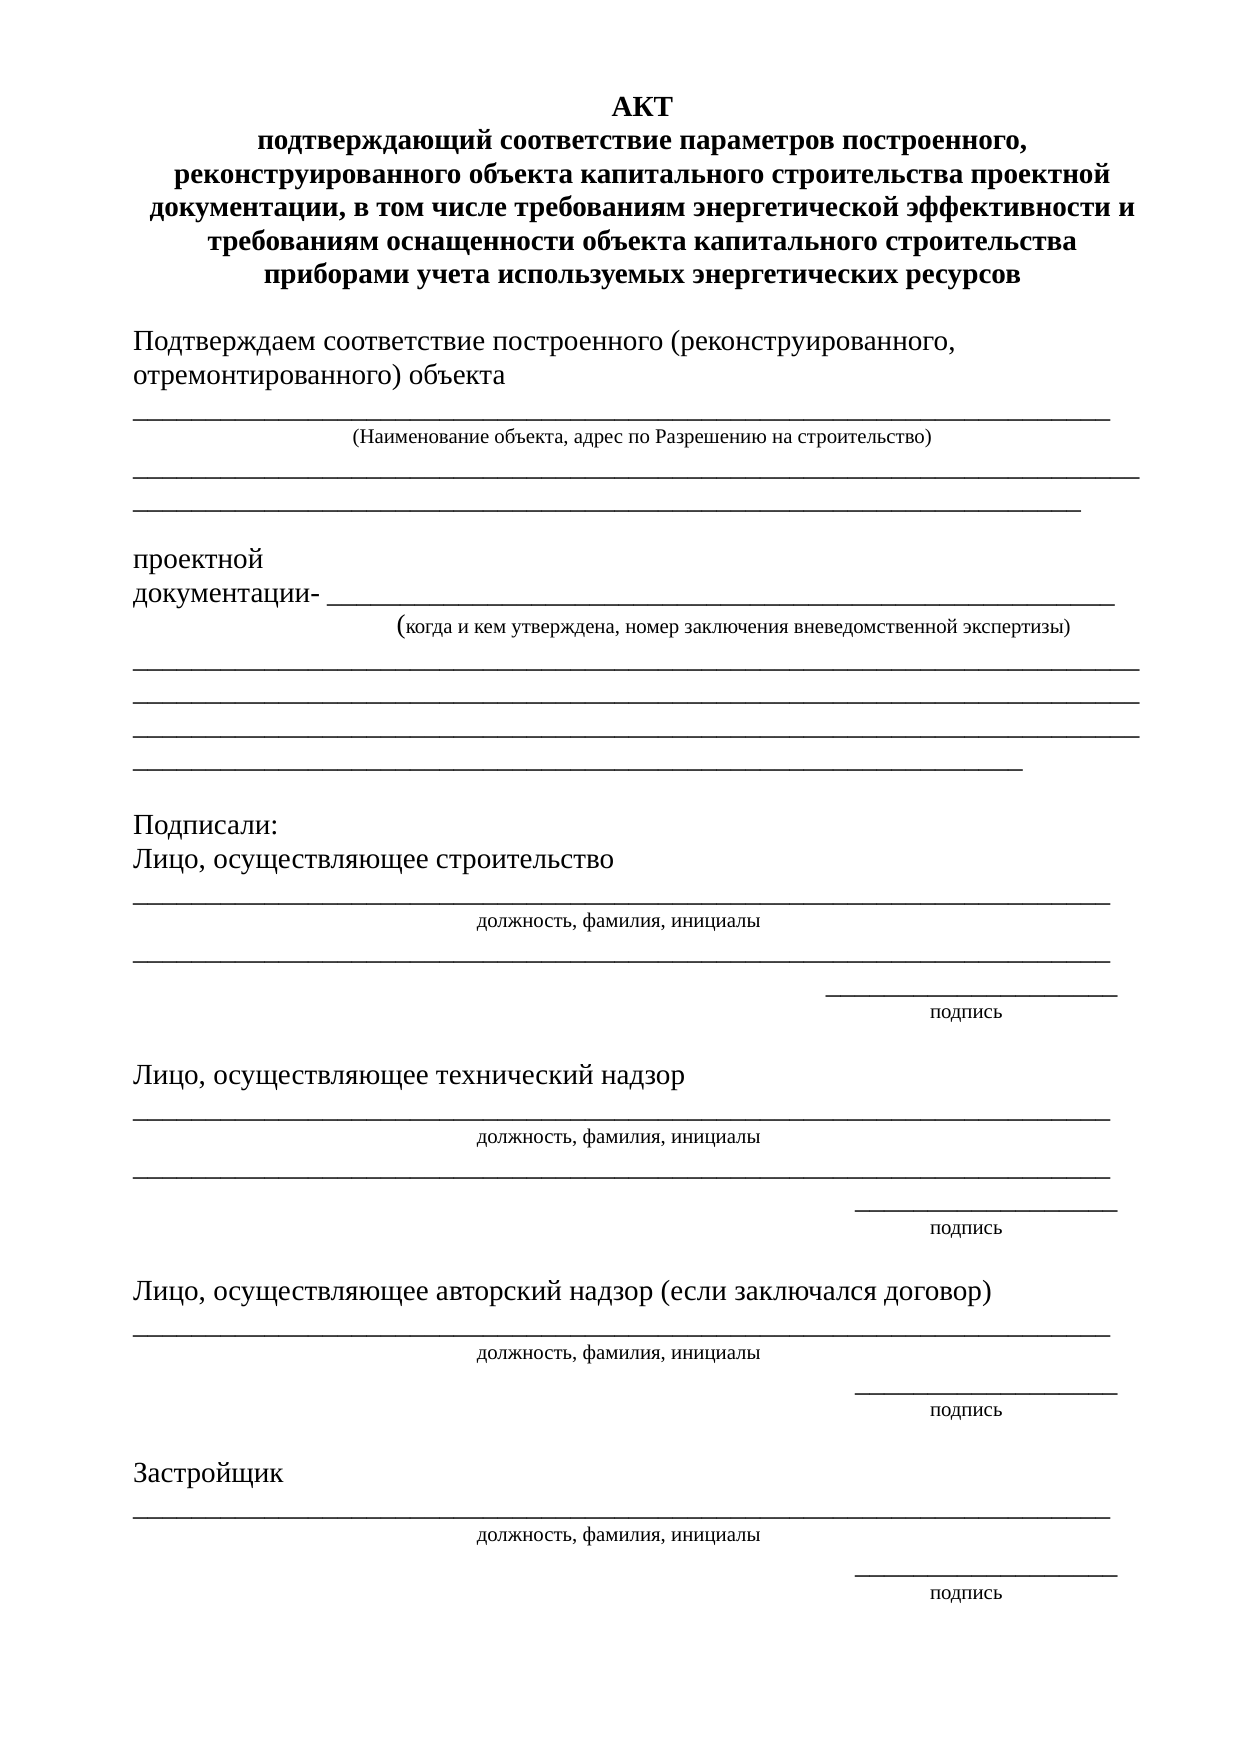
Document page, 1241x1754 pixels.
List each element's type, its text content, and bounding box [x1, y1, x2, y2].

text __________________ [133, 1546, 1152, 1580]
text проектной [133, 542, 1152, 575]
text ___________________________________________________________________ [133, 1306, 1152, 1340]
text подпись [133, 1397, 1152, 1421]
text ____________________________________________________________________________________________________________________________________________________________________________________________________________________________________________________________________________ [133, 640, 1152, 774]
text __________________ [133, 1364, 1152, 1397]
text ___________________________________________________________________ [133, 1090, 1152, 1124]
text должность, фамилия, инициалы [133, 1522, 1152, 1546]
text подтверждающий соответствие параметров построенного, реконструированного объекта капитального строительства проектной документации, в том числе требованиям энергетической эффективности и требованиям оснащенности объекта капитального строительства приборами учета используемых энергетических ресурсов [133, 122, 1152, 290]
text Подтверждаем соответствие построенного (реконструированного, отремонтированного) объекта [133, 323, 1152, 391]
text документации- ______________________________________________________ [133, 575, 1152, 609]
text (когда и кем утверждена, номер заключения вневедомственной экспертизы) [133, 609, 1152, 640]
text ___________________________________________________________________ [133, 932, 1152, 966]
text АКТ [133, 89, 1152, 122]
text должность, фамилия, инициалы [133, 1124, 1152, 1148]
text Лицо, осуществляющее строительство ___________________________________________________________________ [133, 841, 1152, 908]
text (Наименование объекта, адрес по Разрешению на строительство) [133, 424, 1152, 448]
text Лицо, осуществляющее технический надзор [133, 1057, 1152, 1090]
text ___________________________________________________________________ [133, 1148, 1152, 1182]
text должность, фамилия, инициалы [133, 1340, 1152, 1364]
text подпись [133, 999, 1152, 1023]
text Лицо, осуществляющее авторский надзор (если заключался договор) [133, 1273, 1152, 1306]
text Подписали: [133, 807, 1152, 841]
text ___________________________________________________________________ [133, 391, 1152, 424]
text подпись [133, 1215, 1152, 1239]
text ______________________________________________________________________________________________________________________________________ [133, 448, 1152, 515]
text __________________ [133, 1182, 1152, 1215]
text Застройщик [133, 1455, 1152, 1488]
text ___________________________________________________________________ [133, 1488, 1152, 1522]
text подпись [133, 1580, 1152, 1604]
text должность, фамилия, инициалы [133, 908, 1152, 932]
text ____________________ [133, 966, 1152, 999]
